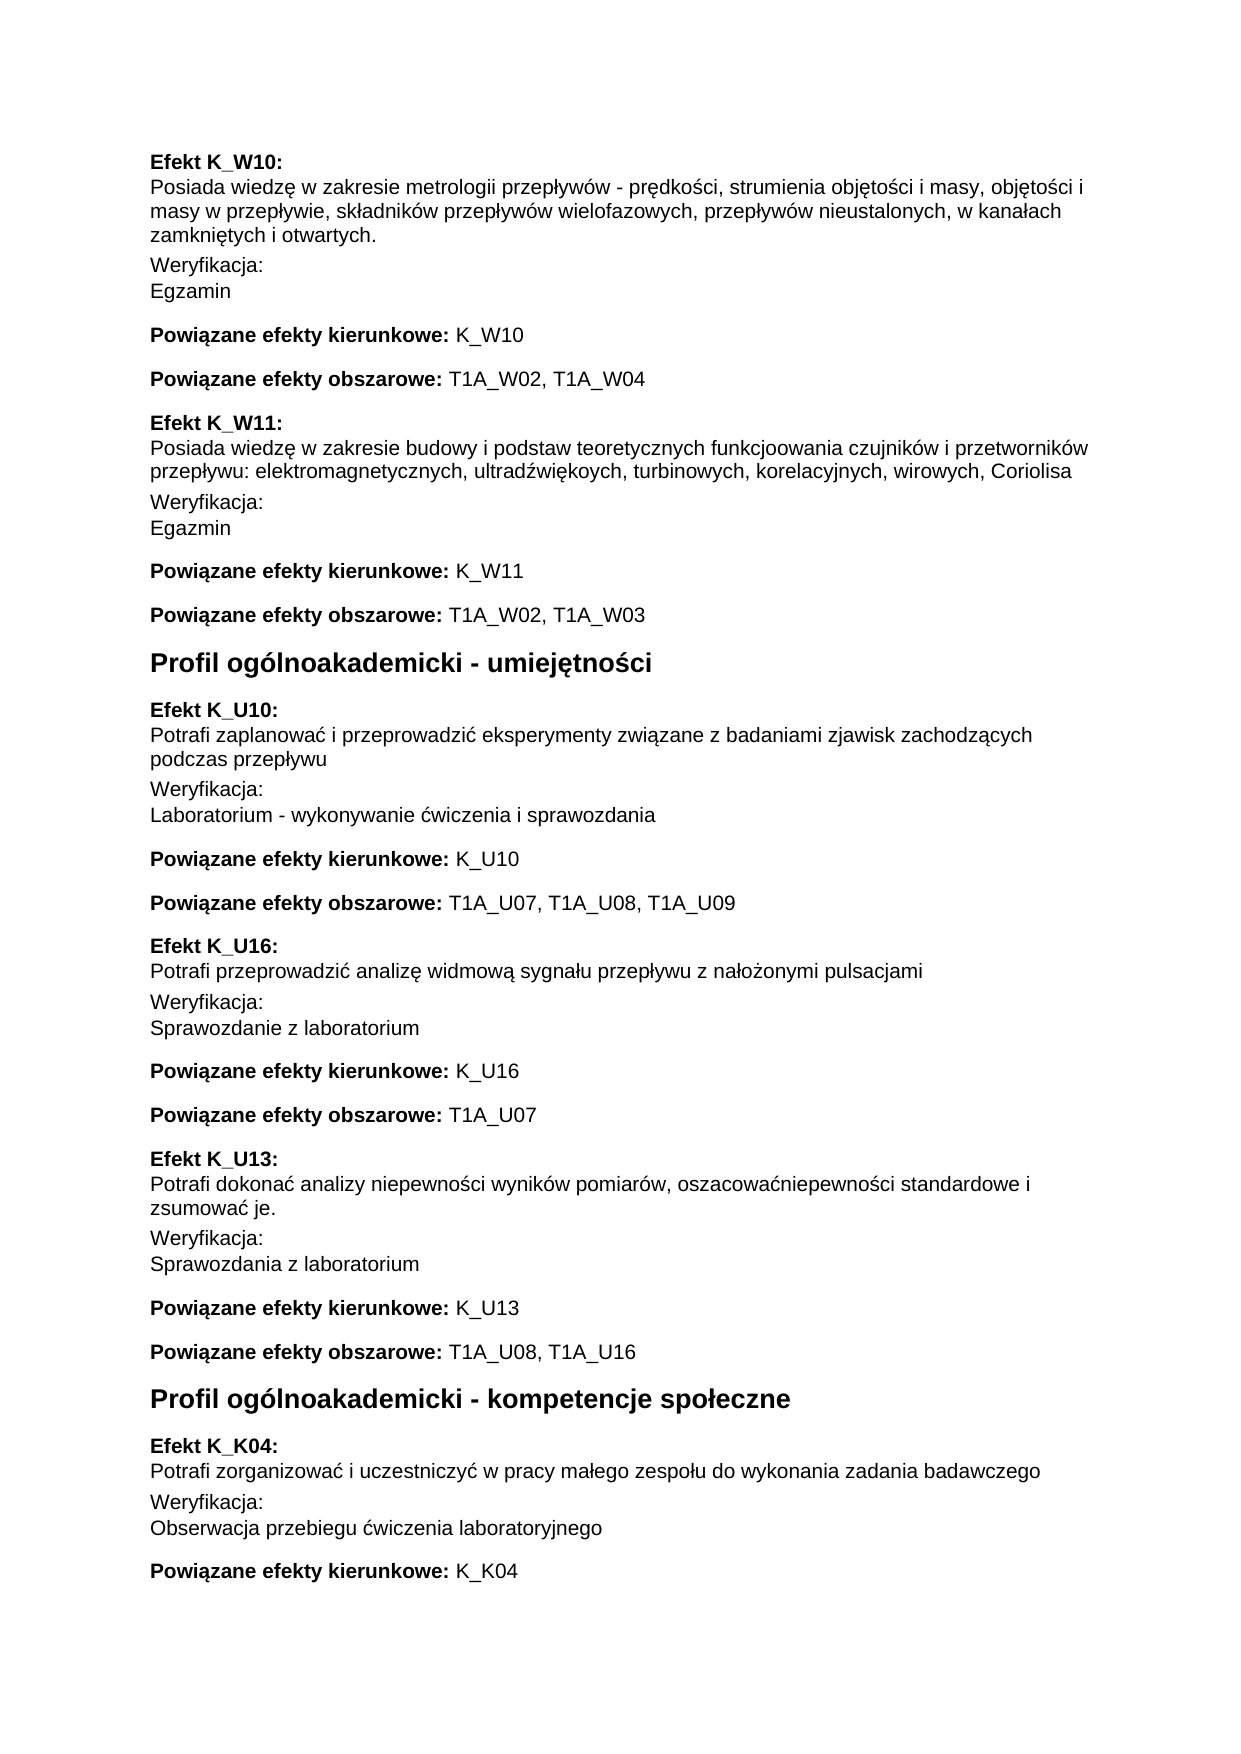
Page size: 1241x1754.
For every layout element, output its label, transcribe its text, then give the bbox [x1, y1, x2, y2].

text Laboratorium - wykonywanie ćwiczenia i sprawozdania [150, 803, 1090, 827]
text Efekt K_U13: [150, 1147, 1090, 1171]
text Obserwacja przebiegu ćwiczenia laboratoryjnego [150, 1516, 1090, 1539]
text Potrafi dokonać analizy niepewności wyników pomiarów, oszacowaćniepewności standardowe i zsumować je. [150, 1172, 1090, 1220]
text Powiązane efekty obszarowe: T1A_U08, T1A_U16 [150, 1339, 1090, 1363]
text Powiązane efekty kierunkowe: K_U10 [150, 847, 1090, 871]
text Powiązane efekty obszarowe: T1A_U07 [150, 1103, 1090, 1127]
text Efekt K_U16: [150, 934, 1090, 958]
text Weryfikacja: [150, 253, 1090, 277]
text Posiada wiedzę w zakresie metrologii przepływów - prędkości, strumienia objętości i masy, objętości i masy w przepływie, składników przepływów wielofazowych, przepływów nieustalonych, w kanałach zamkniętych i otwartych. [150, 175, 1090, 247]
subtitle Profil ogólnoakademicki - umiejętności [150, 647, 1090, 678]
text Egazmin [150, 516, 1090, 539]
text Sprawozdanie z laboratorium [150, 1016, 1090, 1039]
text Efekt K_W11: [150, 410, 1090, 434]
text Egzamin [150, 279, 1090, 303]
text Weryfikacja: [150, 989, 1090, 1013]
text Powiązane efekty obszarowe: T1A_W02, T1A_W03 [150, 603, 1090, 627]
text Weryfikacja: [150, 489, 1090, 513]
text Potrafi zorganizować i uczestniczyć w pracy małego zespołu do wykonania zadania badawczego [150, 1459, 1090, 1483]
text Efekt K_U10: [150, 698, 1090, 722]
text Potrafi przeprowadzić analizę widmową sygnału przepływu z nałożonymi pulsacjami [150, 959, 1090, 983]
text Powiązane efekty obszarowe: T1A_U07, T1A_U08, T1A_U09 [150, 891, 1090, 914]
text Sprawozdania z laboratorium [150, 1252, 1090, 1276]
text Efekt K_K04: [150, 1434, 1090, 1458]
text Powiązane efekty kierunkowe: K_W11 [150, 559, 1090, 583]
text Powiązane efekty obszarowe: T1A_W02, T1A_W04 [150, 367, 1090, 391]
text Weryfikacja: [150, 777, 1090, 801]
text Potrafi zaplanować i przeprowadzić eksperymenty związane z badaniami zjawisk zachodzących podczas przepływu [150, 723, 1090, 771]
text Weryfikacja: [150, 1489, 1090, 1513]
text Powiązane efekty kierunkowe: K_U16 [150, 1059, 1090, 1083]
text Posiada wiedzę w zakresie budowy i podstaw teoretycznych funkcjoowania czujników i przetworników przepływu: elektromagnetycznych, ultradźwiękoych, turbinowych, korelacyjnych, wirowych, Coriolisa [150, 435, 1090, 483]
text Powiązane efekty kierunkowe: K_U13 [150, 1296, 1090, 1320]
text Weryfikacja: [150, 1226, 1090, 1250]
text Powiązane efekty kierunkowe: K_K04 [150, 1559, 1090, 1583]
subtitle Profil ogólnoakademicki - kompetencje społeczne [150, 1383, 1090, 1414]
text Powiązane efekty kierunkowe: K_W10 [150, 323, 1090, 347]
text Efekt K_W10: [150, 150, 1090, 174]
